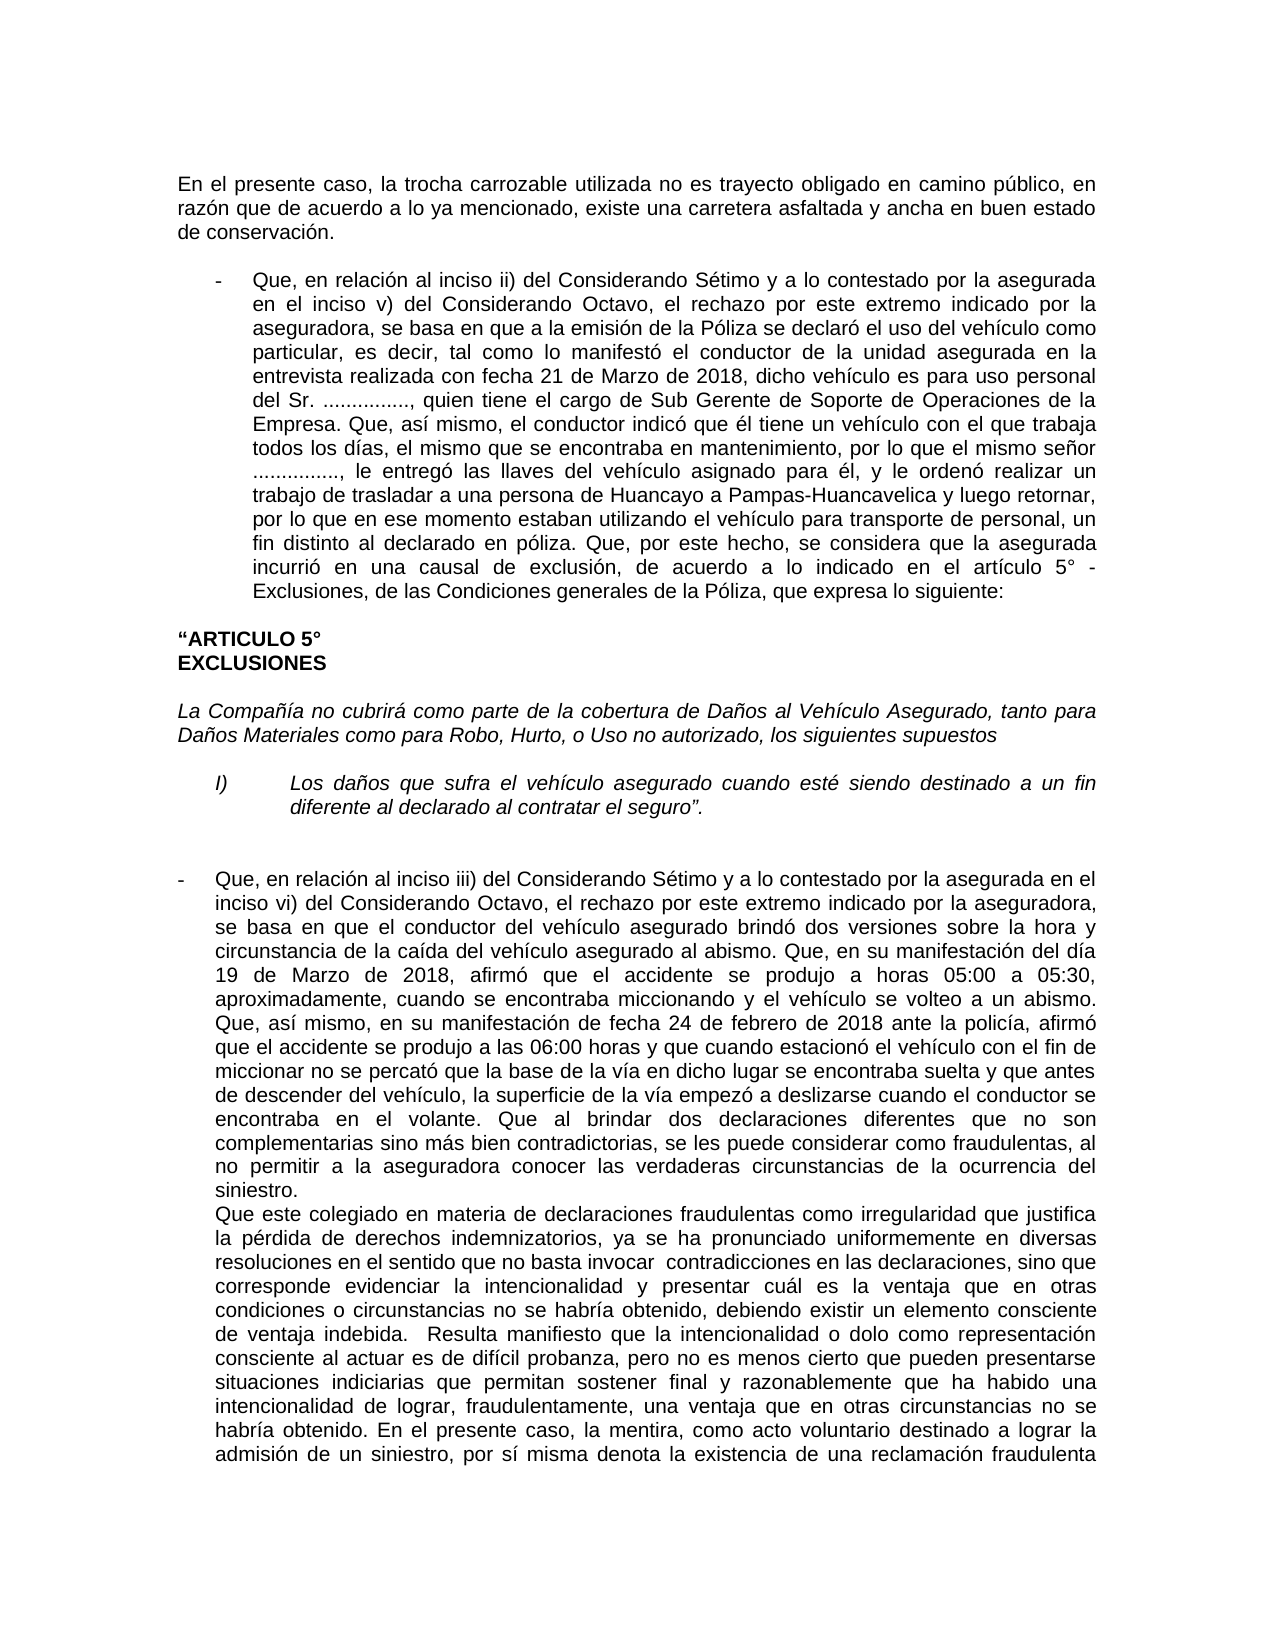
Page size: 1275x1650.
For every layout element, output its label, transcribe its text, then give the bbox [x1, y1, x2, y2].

list Que, en relación al inciso iii) del Considerando Sétimo y a lo contestado por la asegurada en el inciso vi) del Considerando Octavo, el rechazo por este extremo indicado por la aseguradora, se basa en que el conductor del vehículo asegurado brindó dos versiones sobre la hora y circunstancia de la caída del vehículo asegurado al abismo. Que, en su manifestación del día 19 de Marzo de 2018, afirmó que el accidente se produjo a horas 05:00 a 05:30, aproximadamente, cuando se encontraba miccionando y el vehículo se volteo a un abismo. Que, así mismo, en su manifestación de fecha 24 de febrero de 2018 ante la policía, afirmó que el accidente se produjo a las 06:00 horas y que cuando estacionó el vehículo con el fin de miccionar no se percató que la base de la vía en dicho lugar se encontraba suelta y que antes de descender del vehículo, la superficie de la vía empezó a deslizarse cuando el conductor se encontraba en el volante. Que al brindar dos declaraciones diferentes que no son complementarias sino más bien contradictorias, se les puede considerar como fraudulentas, al no permitir a la aseguradora conocer las verdaderas circunstancias de la ocurrencia del siniestro. [177, 867, 1098, 1202]
text EXCLUSIONES [177, 651, 1098, 675]
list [215, 1202, 1098, 1466]
text “ARTICULO 5° [177, 627, 1098, 651]
text La Compañía no cubrirá como parte de la cobertura de Daños al Vehículo Asegurado, tanto para Daños Materiales como para Robo, Hurto, o Uso no autorizado, los siguientes supuestos [177, 699, 1098, 747]
list Que, en relación al inciso ii) del Considerando Sétimo y a lo contestado por la asegurada en el inciso v) del Considerando Octavo, el rechazo por este extremo indicado por la aseguradora, se basa en que a la emisión de la Póliza se declaró el uso del vehículo como particular, es decir, tal como lo manifestó el conductor de la unidad asegurada en la entrevista realizada con fecha 21 de Marzo de 2018, dicho vehículo es para uso personal del Sr. ..............., quien tiene el cargo de Sub Gerente de Soporte de Operaciones de la Empresa. Que, así mismo, el conductor indicó que él tiene un vehículo con el que trabaja todos los días, el mismo que se encontraba en mantenimiento, por lo que el mismo señor ..............., le entregó las llaves del vehículo asignado para él, y le ordenó realizar un trabajo de trasladar a una persona de Huancayo a Pampas-Huancavelica y luego retornar, por lo que en ese momento estaban utilizando el vehículo para transporte de personal, un fin distinto al declarado en póliza. Que, por este hecho, se considera que la asegurada incurrió en una causal de exclusión, de acuerdo a lo indicado en el artículo 5° - Exclusiones, de las Condiciones generales de la Póliza, que expresa lo siguiente: [215, 267, 1098, 603]
text En el presente caso, la trocha carrozable utilizada no es trayecto obligado en camino público, en razón que de acuerdo a lo ya mencionado, existe una carretera asfaltada y ancha en buen estado de conservación. [177, 172, 1098, 243]
list Los daños que sufra el vehículo asegurado cuando esté siendo destinado a un fin diferente al declarado al contratar el seguro”. [215, 771, 1098, 819]
